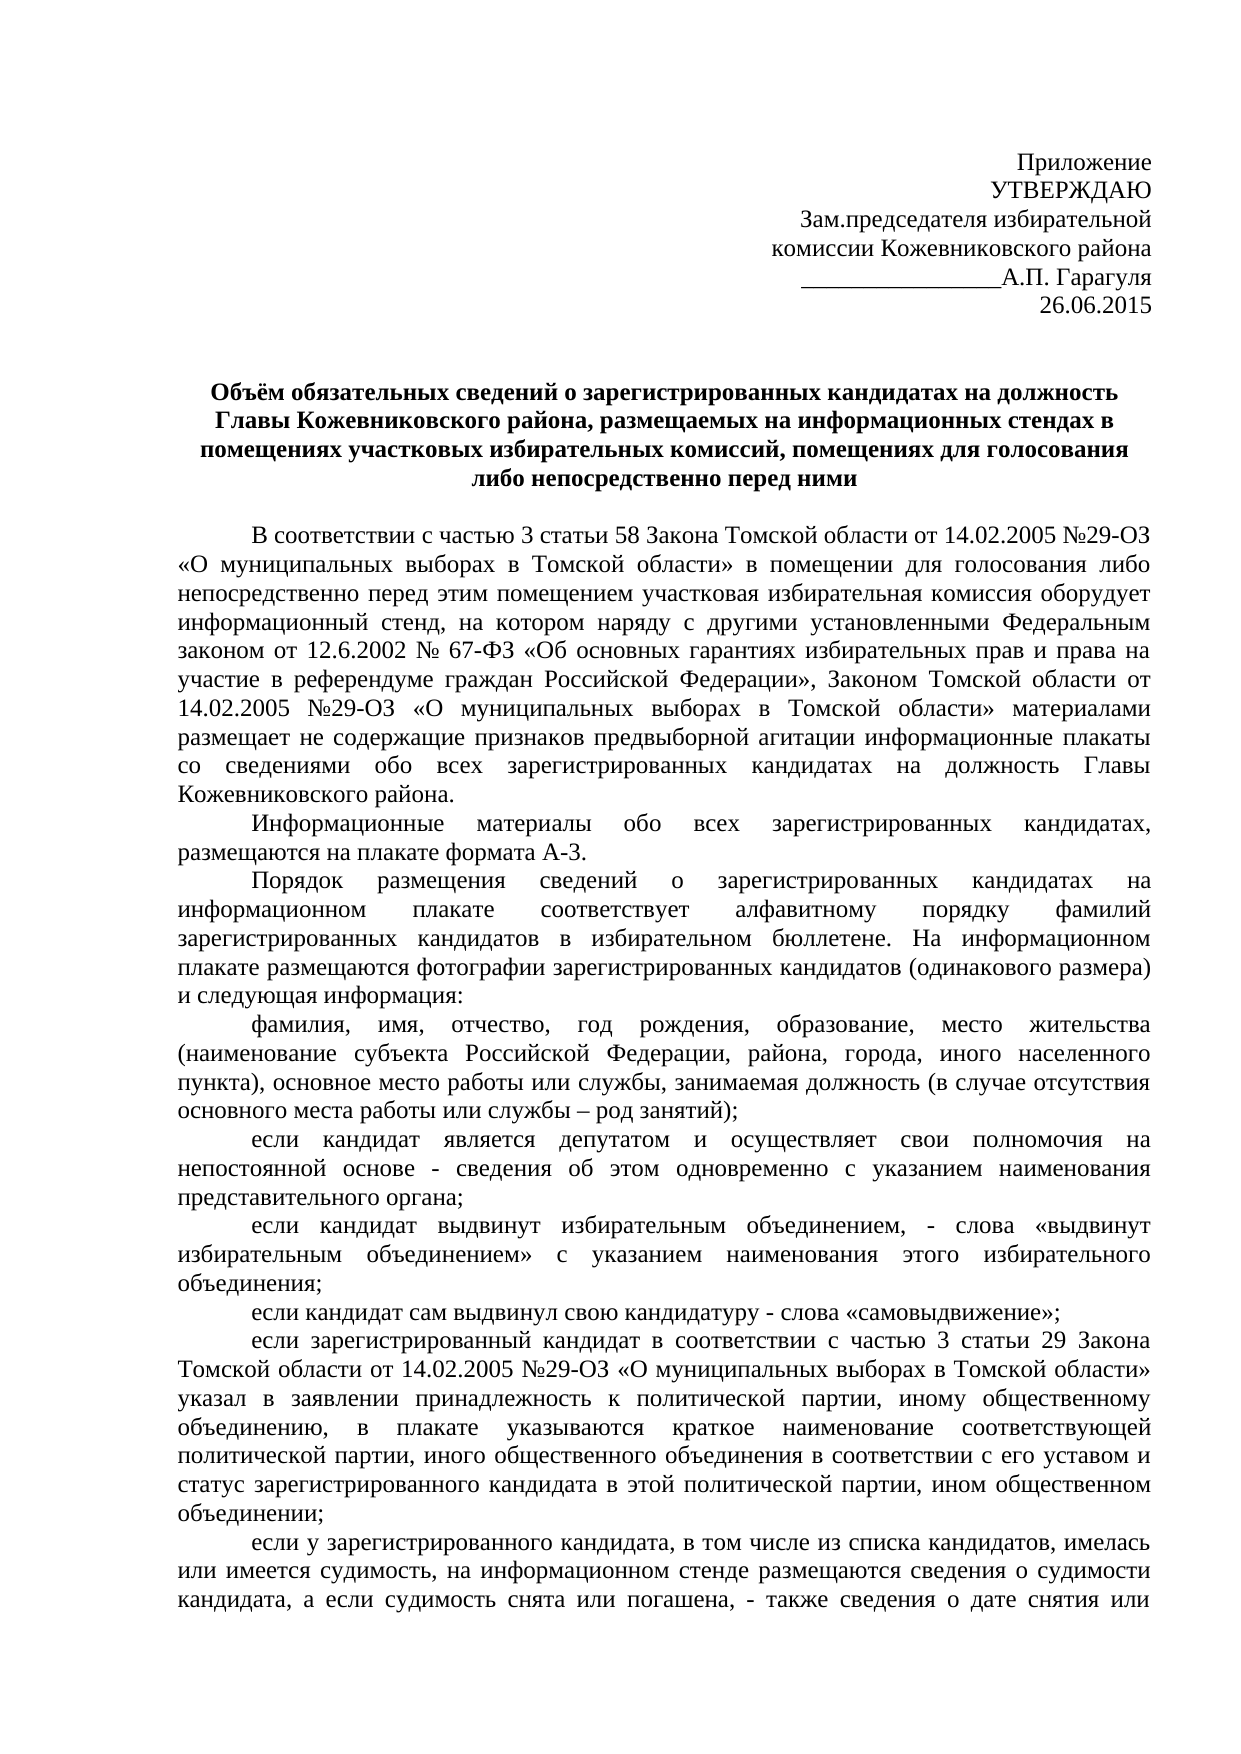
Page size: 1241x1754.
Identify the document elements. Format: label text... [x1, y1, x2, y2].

text 26.06.2015 [177, 291, 1152, 319]
text если зарегистрированный кандидат в соответствии с частью 3 статьи 29 Закона Томской области от 14.02.2005 №29-ОЗ «О муниципальных выборах в Томской области» указал в заявлении принадлежность к политической партии, иному общественному объединению, в плакате указываются краткое наименование соответствующей политической партии, иного общественного объединения в соответствии с его уставом и статус зарегистрированного кандидата в этой политической партии, ином общественном объединении; [177, 1326, 1152, 1527]
text если кандидат сам выдвинул свою кандидатуру - слова «самовыдвижение»; [177, 1297, 1152, 1326]
text В соответствии с частью 3 статьи 58 Закона Томской области от 14.02.2005 №29-ОЗ «О муниципальных выборах в Томской области» в помещении для голосования либо непосредственно перед этим помещением участковая избирательная комиссия оборудует информационный стенд, на котором наряду с другими установленными Федеральным законом от 12.6.2002 № 67-ФЗ «Об основных гарантиях избирательных прав и права на участие в референдуме граждан Российской Федерации», Законом Томской области от 14.02.2005 №29-ОЗ «О муниципальных выборах в Томской области» материалами размещает не содержащие признаков предвыборной агитации информационные плакаты со сведениями обо всех зарегистрированных кандидатах на должность Главы Кожевниковского района. [177, 521, 1152, 808]
text если кандидат выдвинут избирательным объединением, - слова «выдвинут избирательным объединением» с указанием наименования этого избирательного объединения; [177, 1211, 1152, 1297]
text Зам.председателя избирательной [177, 204, 1152, 233]
text Приложение [177, 147, 1152, 176]
text Информационные материалы обо всех зарегистрированных кандидатах, размещаются на плакате формата А-3. [177, 808, 1152, 866]
text УТВЕРЖДАЮ [177, 176, 1152, 204]
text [177, 1527, 1152, 1613]
text ________________А.П. Гарагуля [177, 262, 1152, 291]
text Порядок размещения сведений о зарегистрированных кандидатах на информационном плакате соответствует алфавитному порядку фамилий зарегистрированных кандидатов в избирательном бюллетене. На информационном плакате размещаются фотографии зарегистрированных кандидатов (одинакового размера) и следующая информация: [177, 866, 1152, 1009]
text Объём обязательных сведений о зарегистрированных кандидатах на должность Главы Кожевниковского района, размещаемых на информационных стендах в помещениях участковых избирательных комиссий, помещениях для голосования либо непосредственно перед ними [177, 377, 1152, 492]
text фамилия, имя, отчество, год рождения, образование, место жительства (наименование субъекта Российской Федерации, района, города, иного населенного пункта), основное место работы или службы, занимаемая должность (в случае отсутствия основного места работы или службы – род занятий); [177, 1009, 1152, 1124]
text комиссии Кожевниковского района [177, 233, 1152, 262]
text если кандидат является депутатом и осуществляет свои полномочия на непостоянной основе - сведения об этом одновременно с указанием наименования представительного органа; [177, 1124, 1152, 1211]
